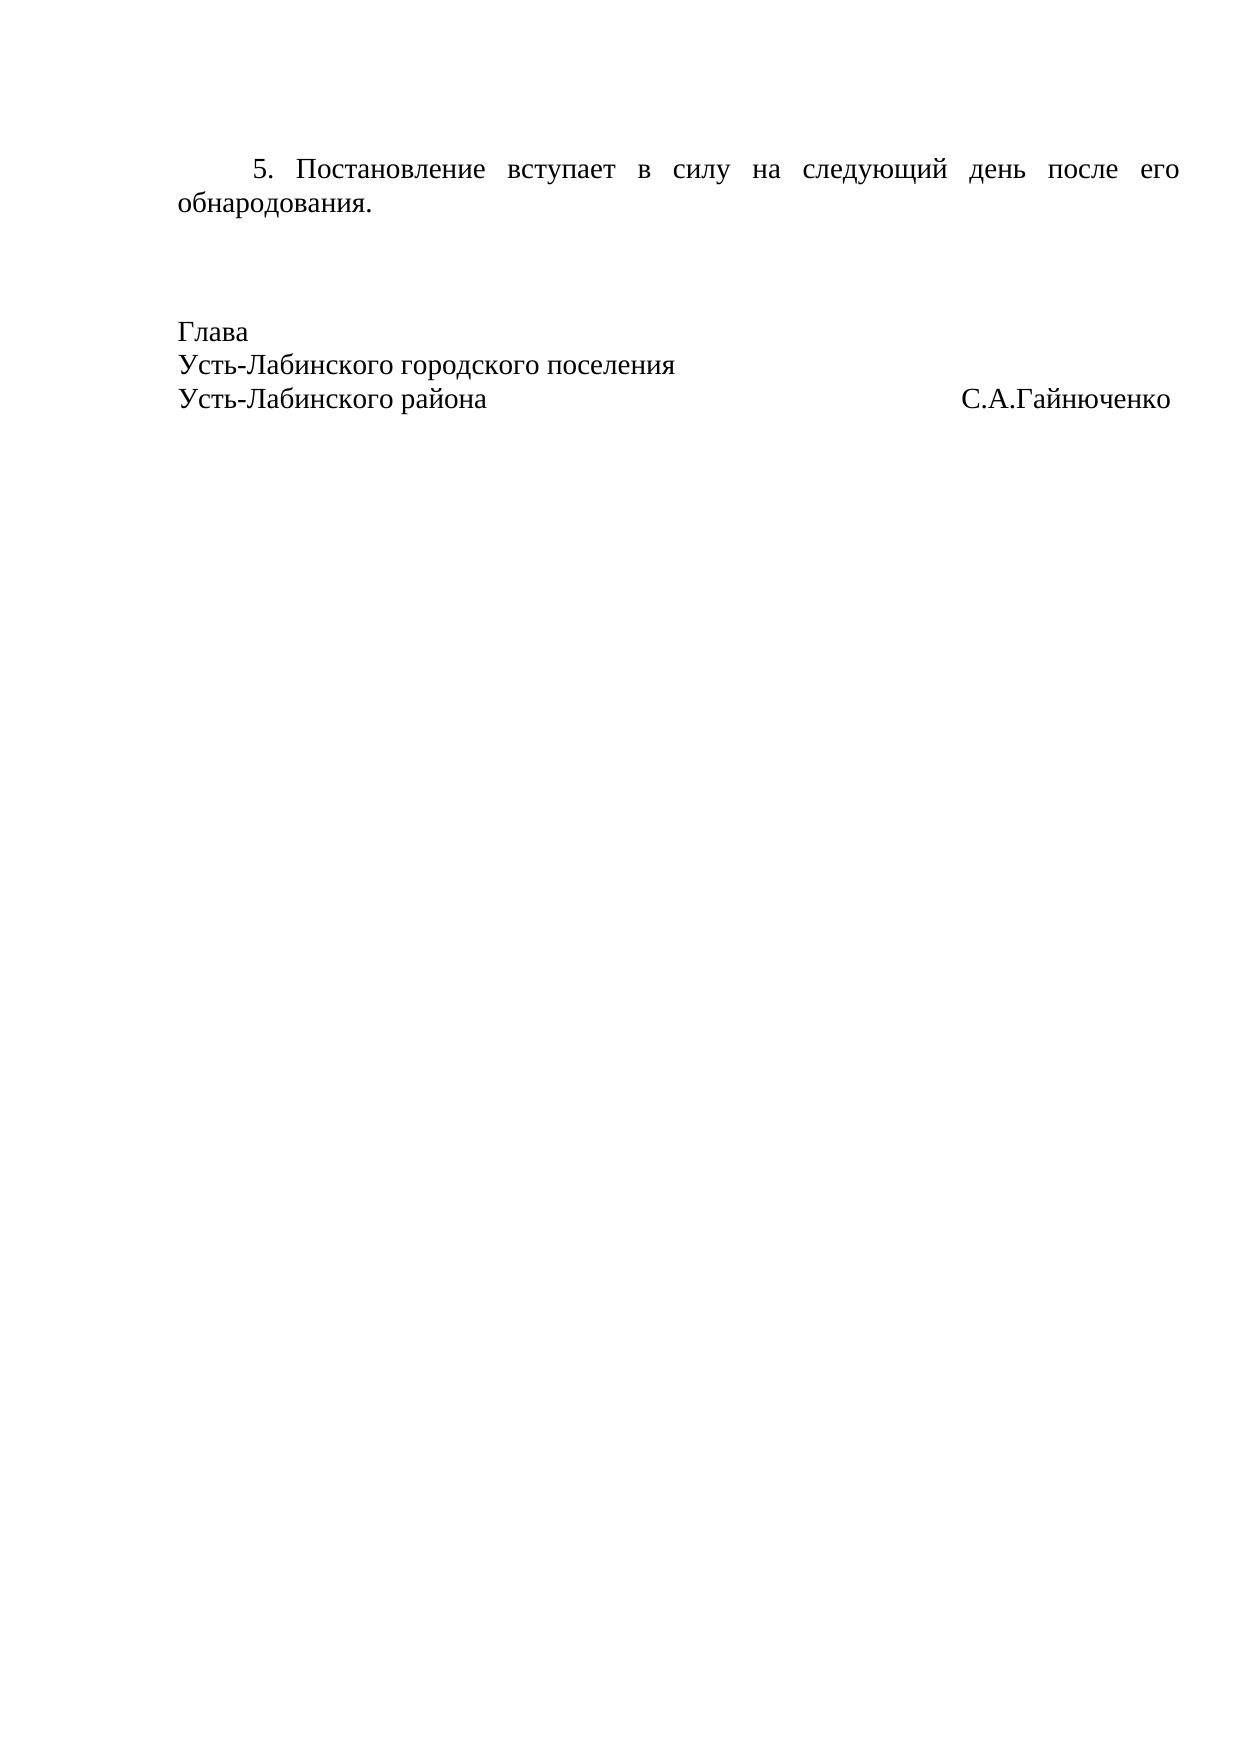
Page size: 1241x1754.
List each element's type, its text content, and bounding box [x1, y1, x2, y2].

text Усть-Лабинского городского поселения [177, 347, 1181, 381]
text Усть-Лабинского района С.А.Гайнюченко [177, 381, 1181, 414]
text Глава [177, 314, 1181, 347]
text 5. Постановление вступает в силу на следующий день после его обнародования. [177, 152, 1181, 219]
